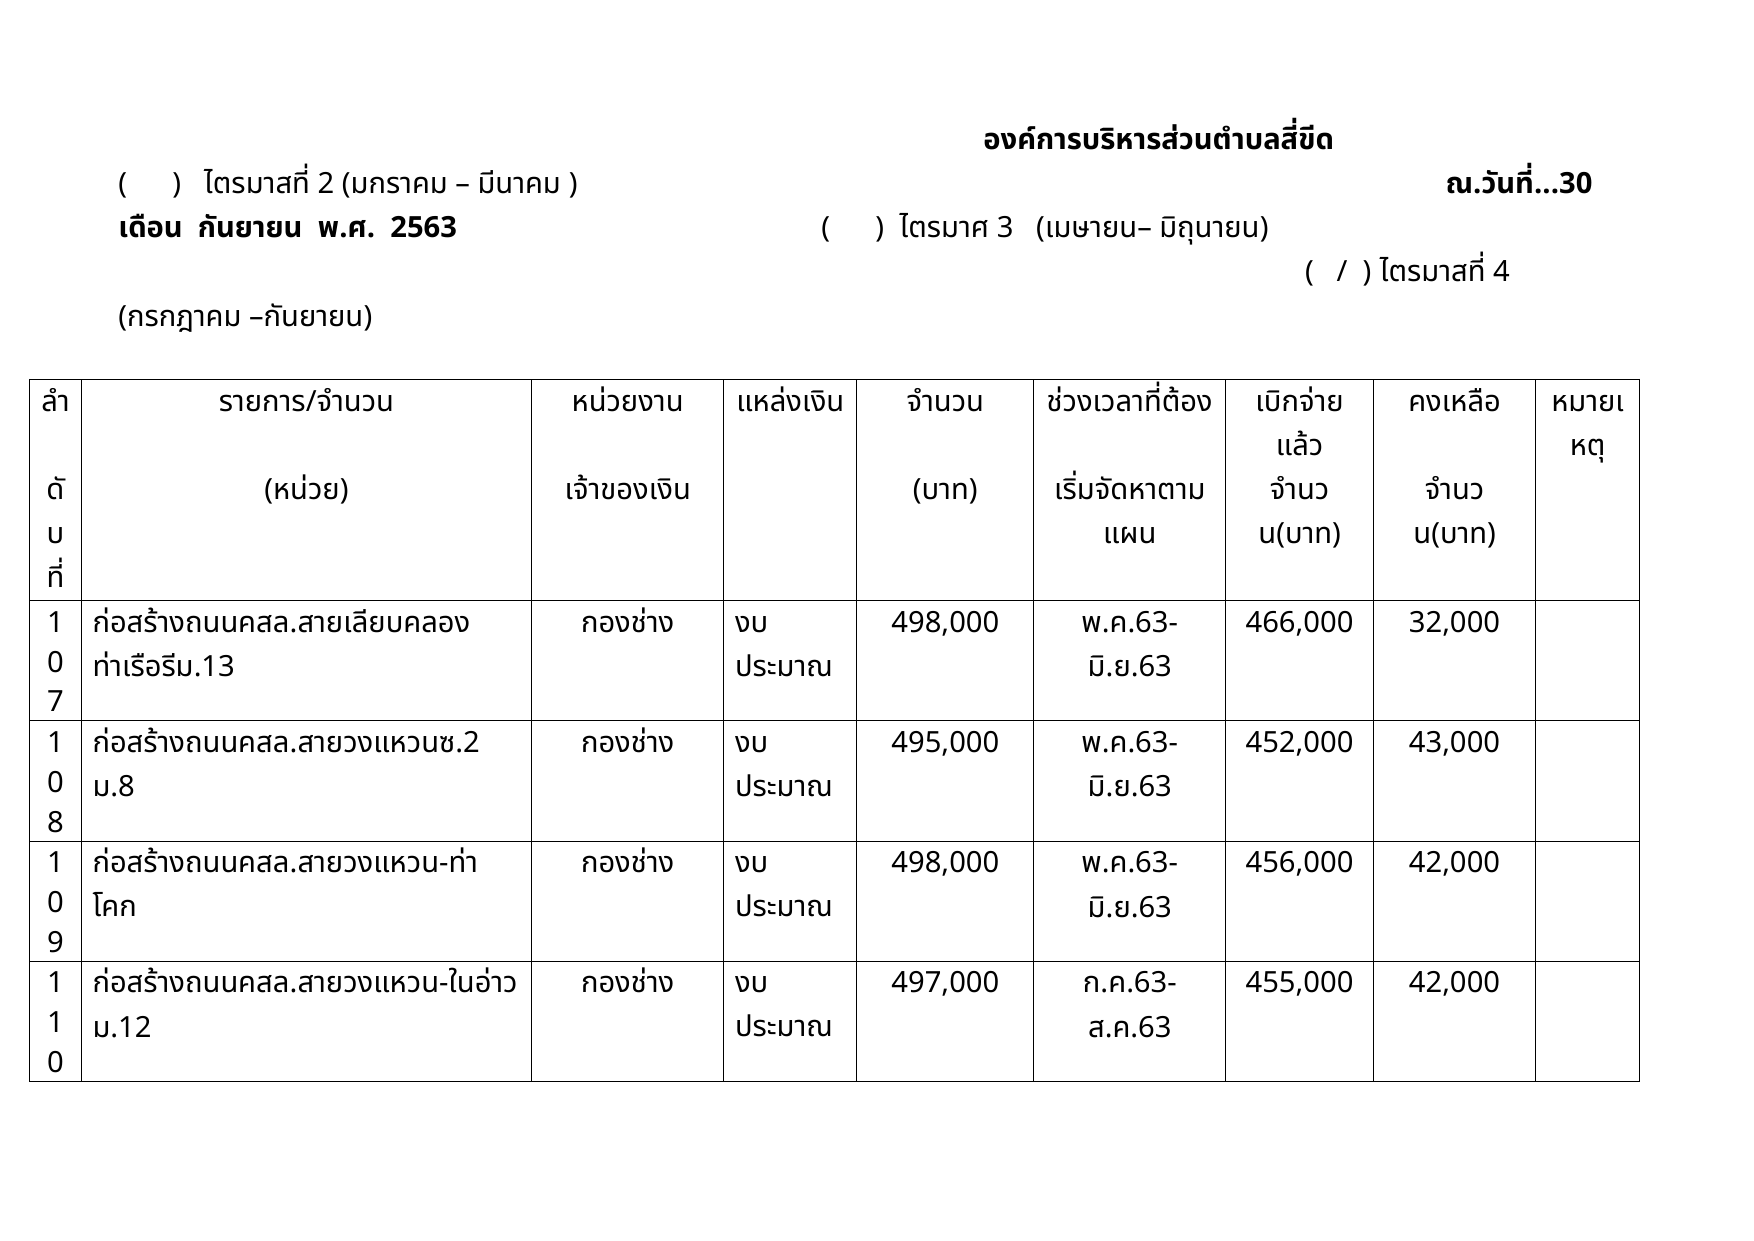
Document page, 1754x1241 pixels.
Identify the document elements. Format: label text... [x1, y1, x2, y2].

table_cell กองช่าง [532, 842, 723, 961]
table_cell กองช่าง [532, 962, 723, 1081]
table_cell ดับ ที่ [30, 468, 81, 600]
table_cell [1536, 962, 1639, 1081]
table_cell งบประมาณ [724, 601, 856, 720]
table_cell 43,000 [1374, 721, 1535, 841]
table_cell จำนวน(บาท) [1226, 468, 1373, 600]
table_header แหล่งเงิน [724, 380, 856, 468]
table_cell [1536, 842, 1639, 961]
table_cell 456,000 [1226, 842, 1373, 961]
table_cell 498,000 [857, 842, 1033, 961]
table_cell ก่อสร้างถนนคสล.สายเลียบคลองท่าเรือรีม.13 [82, 601, 531, 720]
table_cell 498,000 [857, 601, 1033, 720]
text องค์การบริหารส่วนตำบลสี่ขีด ( ) ไตรมาสที่ 2 (มกราคม – มีนาคม ) ณ.วันที่...30 เดือน กันยายน พ.ศ. 2563 ( ) ไตรมาศ 3 (เมษายน– มิถุนายน) [118, 118, 1636, 251]
table_cell [724, 468, 856, 600]
table_cell [1536, 601, 1639, 720]
table_cell ก่อสร้างถนนคสล.สายวงแหวนซ.2 ม.8 [82, 721, 531, 841]
table_cell 466,000 [1226, 601, 1373, 720]
table_cell ก.ค.63-ส.ค.63 [1034, 962, 1225, 1081]
table_cell เจ้าของเงิน [532, 468, 723, 600]
table_cell งบประมาณ [724, 721, 856, 841]
table_cell (หน่วย) [82, 468, 531, 600]
table_cell งบประมาณ [724, 842, 856, 961]
table_cell 452,000 [1226, 721, 1373, 841]
table_cell กองช่าง [532, 721, 723, 841]
table_cell ก่อสร้างถนนคสล.สายวงแหวน-ท่าโคก [82, 842, 531, 961]
table_header ลำ [30, 380, 81, 468]
table_cell 32,000 [1374, 601, 1535, 720]
text ( / ) ไตรมาสที่ 4 (กรกฎาคม –กันยายน) [118, 251, 1636, 339]
table_cell งบประมาณ [724, 962, 856, 1081]
table_cell 110 [30, 962, 81, 1081]
table_cell (บาท) [857, 468, 1033, 600]
table_cell 42,000 [1374, 962, 1535, 1081]
table_cell [1536, 721, 1639, 841]
table_cell 497,000 [857, 962, 1033, 1081]
table_header เบิกจ่ายแล้ว [1226, 380, 1373, 468]
table_header คงเหลือ [1374, 380, 1535, 468]
table_cell [1536, 468, 1639, 600]
table_cell พ.ค.63-มิ.ย.63 [1034, 842, 1225, 961]
table_cell 108 [30, 721, 81, 841]
table_header รายการ/จำนวน [82, 380, 531, 468]
table_cell จำนวน(บาท) [1374, 468, 1535, 600]
table_cell 107 [30, 601, 81, 720]
table_cell เริ่มจัดหาตามแผน [1034, 468, 1225, 600]
table_cell กองช่าง [532, 601, 723, 720]
table_header จำนวน [857, 380, 1033, 468]
table_cell 109 [30, 842, 81, 961]
table_cell ก่อสร้างถนนคสล.สายวงแหวน-ในอ่าวม.12 [82, 962, 531, 1081]
table_header หน่วยงาน [532, 380, 723, 468]
table_cell 42,000 [1374, 842, 1535, 961]
table_cell พ.ค.63-มิ.ย.63 [1034, 721, 1225, 841]
table_cell 495,000 [857, 721, 1033, 841]
table_cell 455,000 [1226, 962, 1373, 1081]
table_cell พ.ค.63-มิ.ย.63 [1034, 601, 1225, 720]
table_header ช่วงเวลาที่ต้อง [1034, 380, 1225, 468]
table_header หมายเหตุ [1536, 380, 1639, 468]
